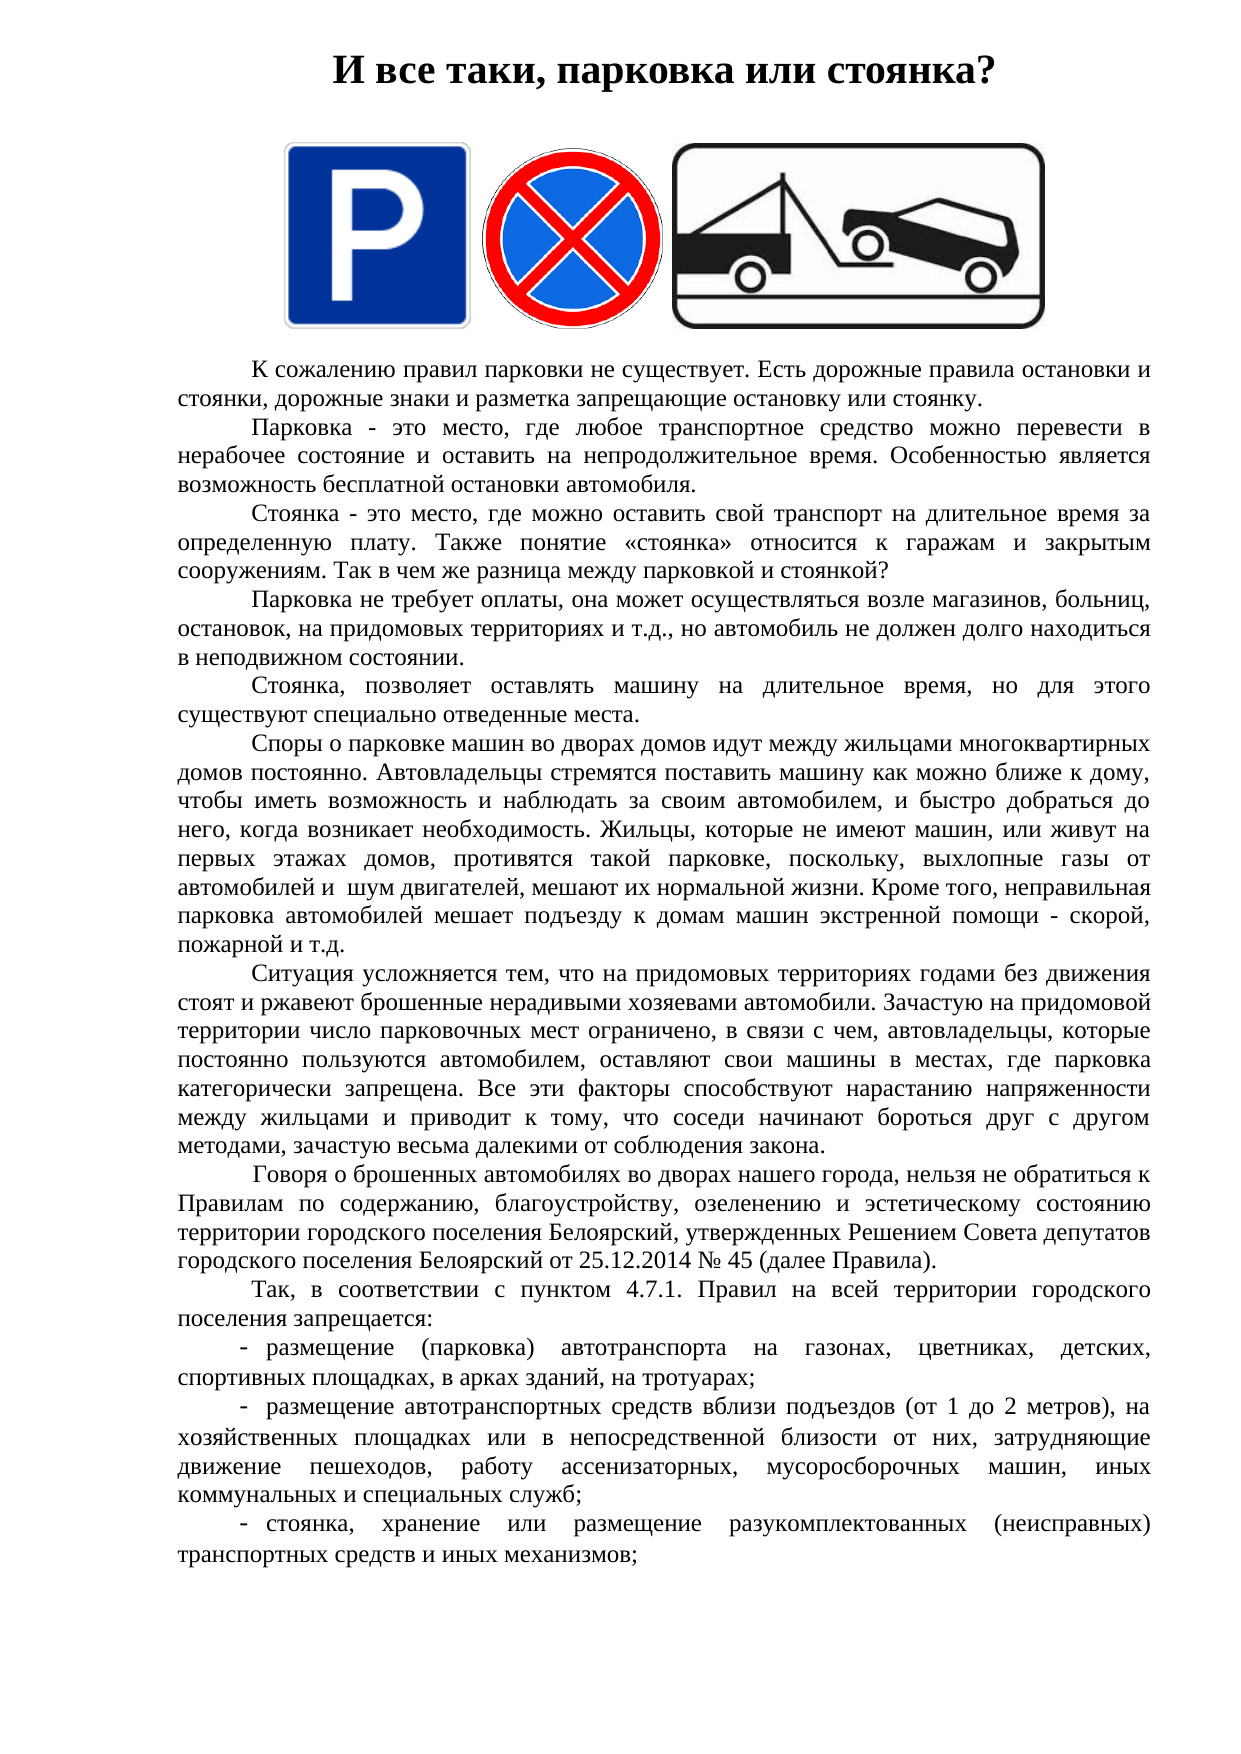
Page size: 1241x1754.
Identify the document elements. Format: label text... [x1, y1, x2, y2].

text К сожалению правил парковки не существует. Есть дорожные правила остановки и стоянки, дорожные знаки и разметка запрещающие остановку или стоянку. [177, 354, 1152, 412]
text Говоря о брошенных автомобилях во дворах нашего города, нельзя не обратиться к Правилам по содержанию, благоустройству, озеленению и эстетическому состоянию территории городского поселения Белоярский, утвержденных Решением Совета депутатов городского поселения Белоярский от 25.12.2014 № 45 (далее Правила). [177, 1159, 1152, 1274]
text Парковка - это место, где любое транспортное средство можно перевести в нерабочее состояние и оставить на непродолжительное время. Особенностью является возможность бесплатной остановки автомобиля. [177, 412, 1152, 498]
text Ситуация усложняется тем, что на придомовых территориях годами без движения стоят и ржавеют брошенные нерадивыми хозяевами автомобили. Зачастую на придомовой территории число парковочных мест ограничено, в связи с чем, автовладельцы, которые постоянно пользуются автомобилем, оставляют свои машины в местах, где парковка категорически запрещена. Все эти факторы способствуют нарастанию напряженности между жильцами и приводит к тому, что соседи начинают бороться друг с другом методами, зачастую весьма далекими от соблюдения закона. [177, 958, 1152, 1159]
picture [482, 148, 663, 329]
text Стоянка, позволяет оставлять машину на длительное время, но для этого существуют специально отведенные места. [177, 670, 1152, 728]
picture [672, 143, 1045, 329]
text Парковка не требует оплаты, она может осуществляться возле магазинов, больниц, остановок, на придомовых территориях и т.д., но автомобиль не должен долго находиться в неподвижном состоянии. [177, 584, 1152, 670]
list размещение автотранспортных средств вблизи подъездов (от 1 до ), на хозяйственных площадках или в непосредственной близости от них, затрудняющие движение пешеходов, работу ассенизаторных, мусоросборочных машин, иных коммунальных и специальных служб; [177, 1391, 1152, 1508]
text И все таки, парковка или стоянка? [177, 44, 1152, 92]
text Стоянка - это место, где можно оставить свой транспорт на длительное время за определенную плату. Также понятие «стоянка» относится к гаражам и закрытым сооружениям. Так в чем же разница между парковкой и стоянкой? [177, 498, 1152, 584]
list стоянка, хранение или размещение разукомплектованных (неисправных) транспортных средств и иных механизмов; [177, 1508, 1152, 1568]
text Так, в соответствии с пунктом 4.7.1. Правил на всей территории городского поселения запрещается: [177, 1274, 1152, 1332]
text Споры о парковке машин во дворах домов идут между жильцами многоквартирных домов постоянно. Автовладельцы стремятся поставить машину как можно ближе к дому, чтобы иметь возможность и наблюдать за своим автомобилем, и быстро добраться до него, когда возникает необходимость. Жильцы, которые не имеют машин, или живут на первых этажах домов, противятся такой парковке, поскольку, выхлопные газы от автомобилей и шум двигателей, мешают их нормальной жизни. Кроме того, неправильная парковка автомобилей мешает подъезду к домам машин экстренной помощи - скорой, пожарной и т.д. [177, 728, 1152, 958]
list размещение (парковка) автотранспорта на газонах, цветниках, детских, спортивных площадках, в арках зданий, на тротуарах; [177, 1332, 1152, 1391]
picture [284, 142, 471, 329]
